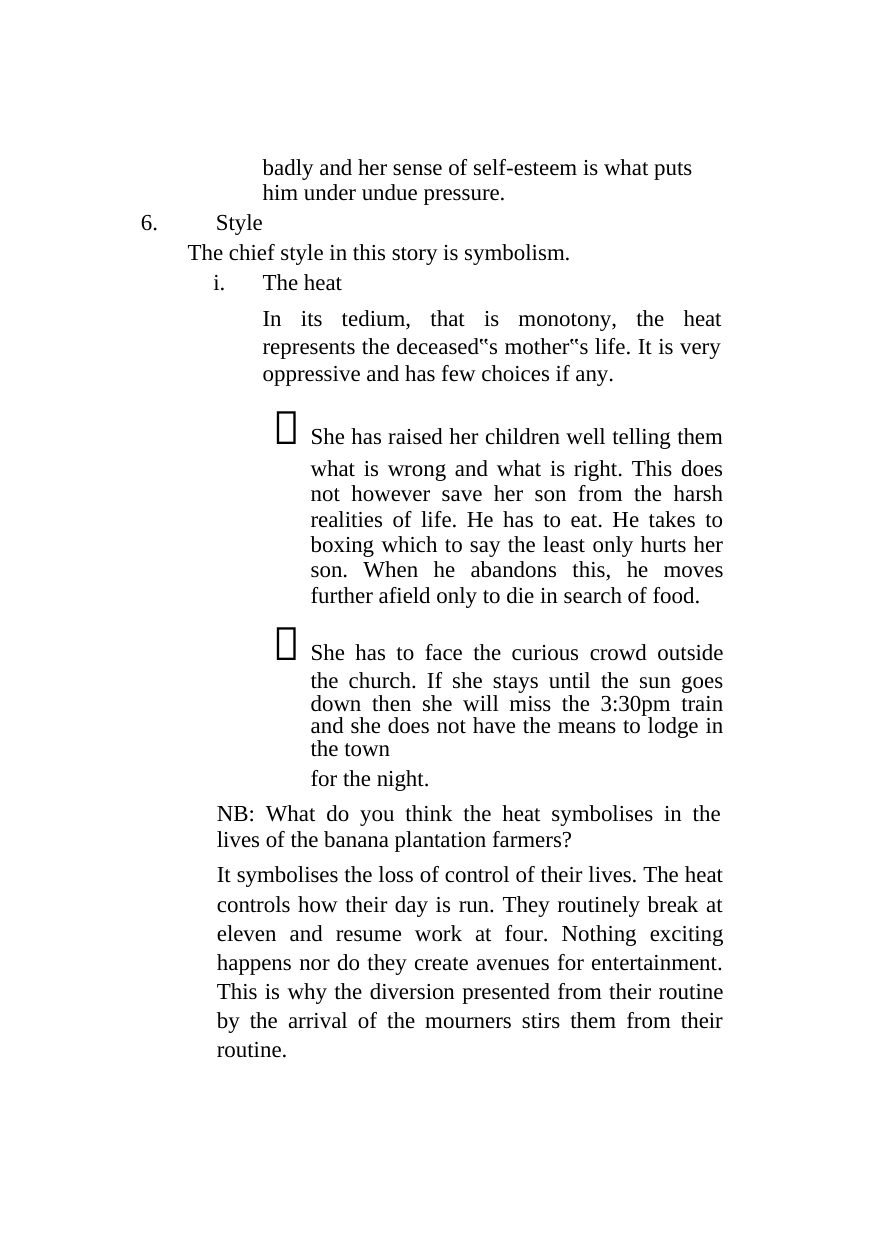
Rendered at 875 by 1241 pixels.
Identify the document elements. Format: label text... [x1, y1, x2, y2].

text The chief style in this story is symbolism. [187, 240, 724, 266]
list She has to face the curious crowd outside the church. If she stays until the sun goes down then she will miss the 3:30pm train and she does not have the means to lodge in the town [272, 618, 724, 761]
text for the night. [310, 766, 724, 792]
list She has raised her children well telling them what is wrong and what is right. This does not however save her son from the harsh realities of life. He has to eat. He takes to boxing which to say the least only hurts her son. When he abandons this, he moves further afield only to die in search of food. [272, 396, 724, 608]
text NB: What do you think the heat symbolises in the lives of the banana plantation farmers? [217, 801, 722, 852]
text It symbolises the loss of control of their lives. The heat controls how their day is run. They routinely break at eleven and resume work at four. Nothing exciting happens nor do they create avenues for entertainment. This is why the diversion presented from their routine by the arrival of the mourners stirs them from their routine. [217, 862, 724, 1063]
text In its tedium, that is monotony, the heat represents the deceased‟s mother‟s life. It is very oppressive and has few choices if any. [262, 306, 722, 387]
list The heat [213, 270, 724, 296]
list Style [141, 209, 724, 236]
text badly and her sense of self-esteem is what puts him under undue pressure. [262, 154, 724, 206]
